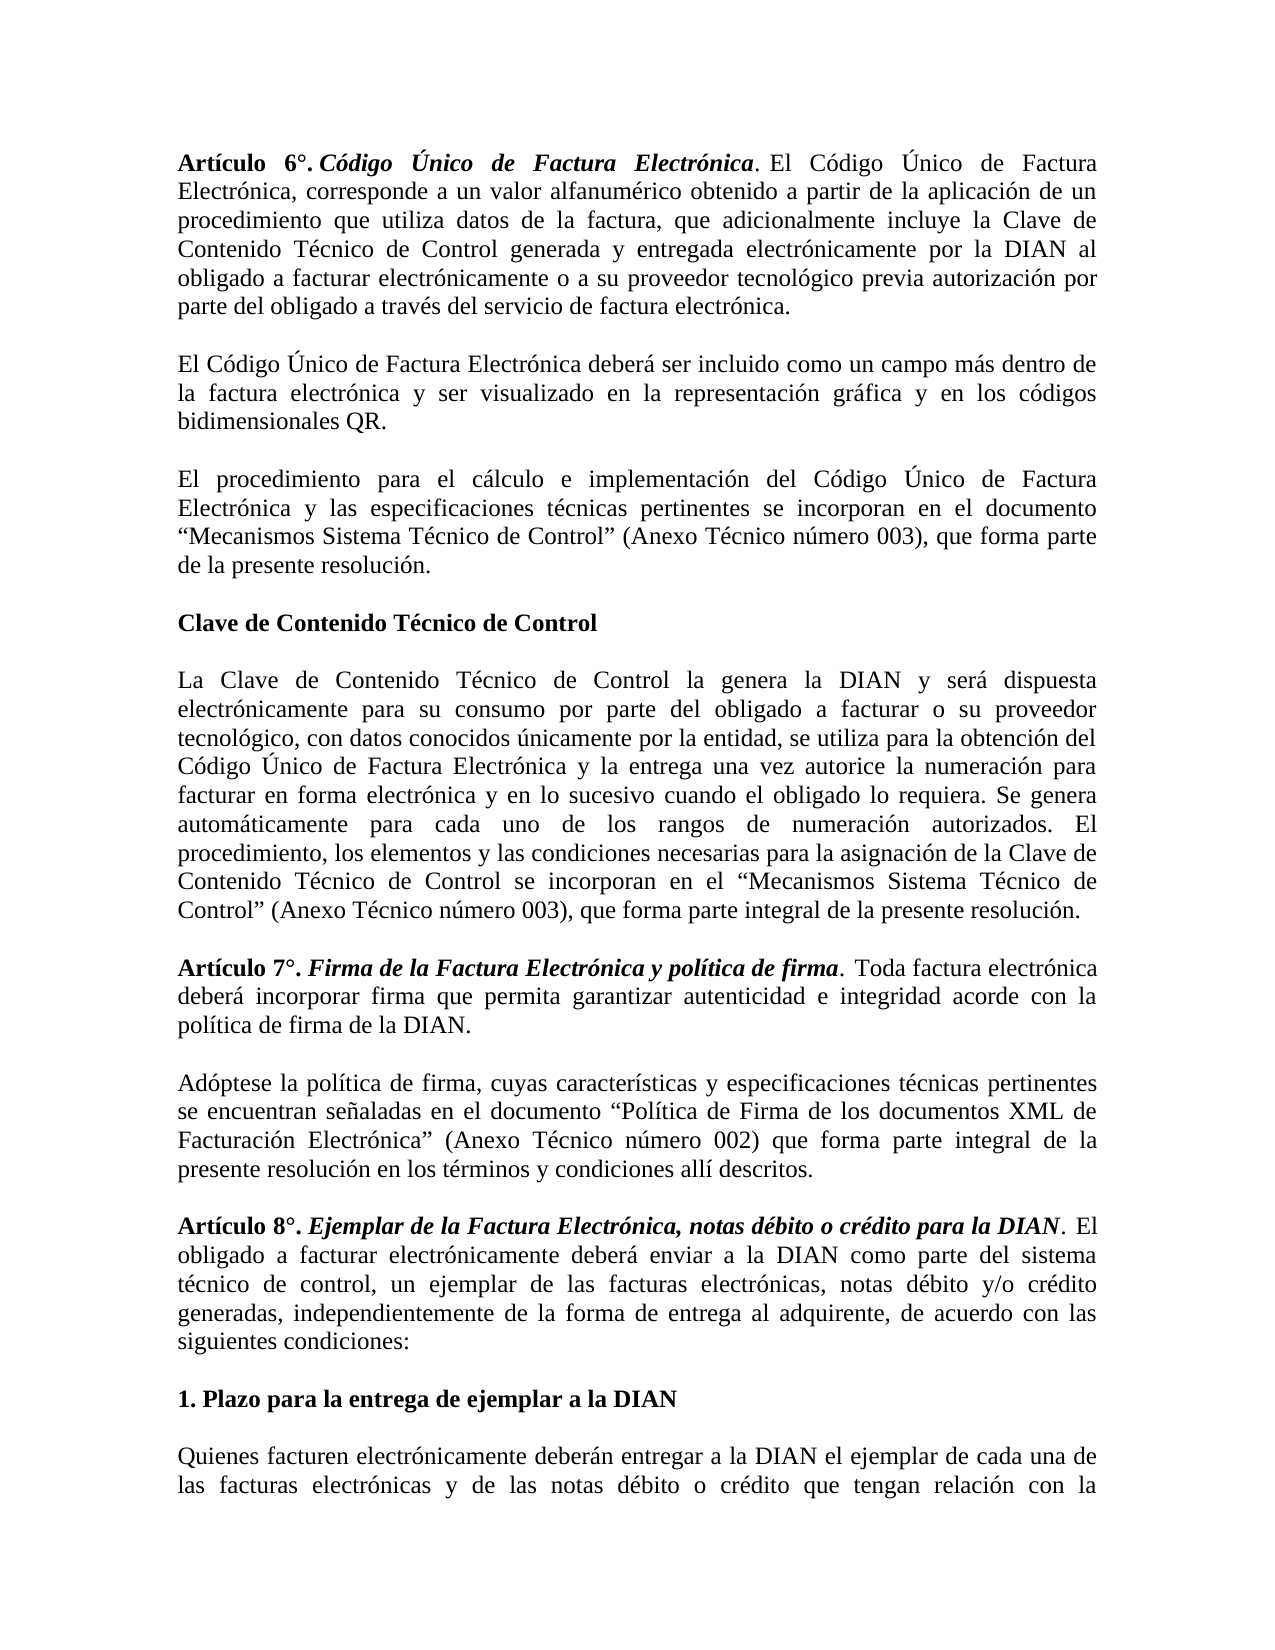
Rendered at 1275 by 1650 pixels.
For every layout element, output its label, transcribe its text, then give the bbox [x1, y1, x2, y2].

text El Código Único de Factura Electrónica deberá ser incluido como un campo más dentro de la factura electrónica y ser visualizado en la representación gráfica y en los códigos bidimensionales QR. [177, 349, 1098, 435]
text La Clave de Contenido Técnico de Control la genera la DIAN y será dispuesta electrónicamente para su consumo por parte del obligado a facturar o su proveedor tecnológico, con datos conocidos únicamente por la entidad, se utiliza para la obtención del Código Único de Factura Electrónica y la entrega una vez autorice la numeración para facturar en forma electrónica y en lo sucesivo cuando el obligado lo requiera. Se genera automáticamente para cada uno de los rangos de numeración autorizados. El procedimiento, los elementos y las condiciones necesarias para la asignación de la Clave de Contenido Técnico de Control se incorporan en el “Mecanismos Sistema Técnico de Control” (Anexo Técnico número 003), que forma parte integral de la presente resolución. [177, 665, 1098, 924]
text Artículo 6°. Código Único de Factura Electrónica. El Código Único de Factura Electrónica, corresponde a un valor alfanumérico obtenido a partir de la aplicación de un procedimiento que utiliza datos de la factura, que adicionalmente incluye la Clave de Contenido Técnico de Control generada y entregada electrónicamente por la DIAN al obligado a facturar electrónicamente o a su proveedor tecnológico previa autorización por parte del obligado a través del servicio de factura electrónica. [177, 148, 1098, 320]
text Artículo 8°. Ejemplar de la Factura Electrónica, notas débito o crédito para la DIAN. El obligado a facturar electrónicamente deberá enviar a la DIAN como parte del sistema técnico de control, un ejemplar de las facturas electrónicas, notas débito y/o crédito generadas, independientemente de la forma de entrega al adquirente, de acuerdo con las siguientes condiciones: [177, 1211, 1098, 1355]
text Adóptese la política de firma, cuyas características y especificaciones técnicas pertinentes se encuentran señaladas en el documento “Política de Firma de los documentos XML de Facturación Electrónica” (Anexo Técnico número 002) que forma parte integral de la presente resolución en los términos y condiciones allí descritos. [177, 1068, 1098, 1183]
text El procedimiento para el cálculo e implementación del Código Único de Factura Electrónica y las especificaciones técnicas pertinentes se incorporan en el documento “Mecanismos Sistema Técnico de Control” (Anexo Técnico número 003), que forma parte de la presente resolución. [177, 464, 1098, 579]
text Artículo 7°. Firma de la Factura Electrónica y política de firma. Toda factura electrónica deberá incorporar firma que permita garantizar autenticidad e integridad acorde con la política de firma de la DIAN. [177, 953, 1098, 1039]
text 1. Plazo para la entrega de ejemplar a la DIAN [177, 1384, 1098, 1413]
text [177, 1441, 1098, 1499]
text Clave de Contenido Técnico de Control [177, 608, 1098, 636]
